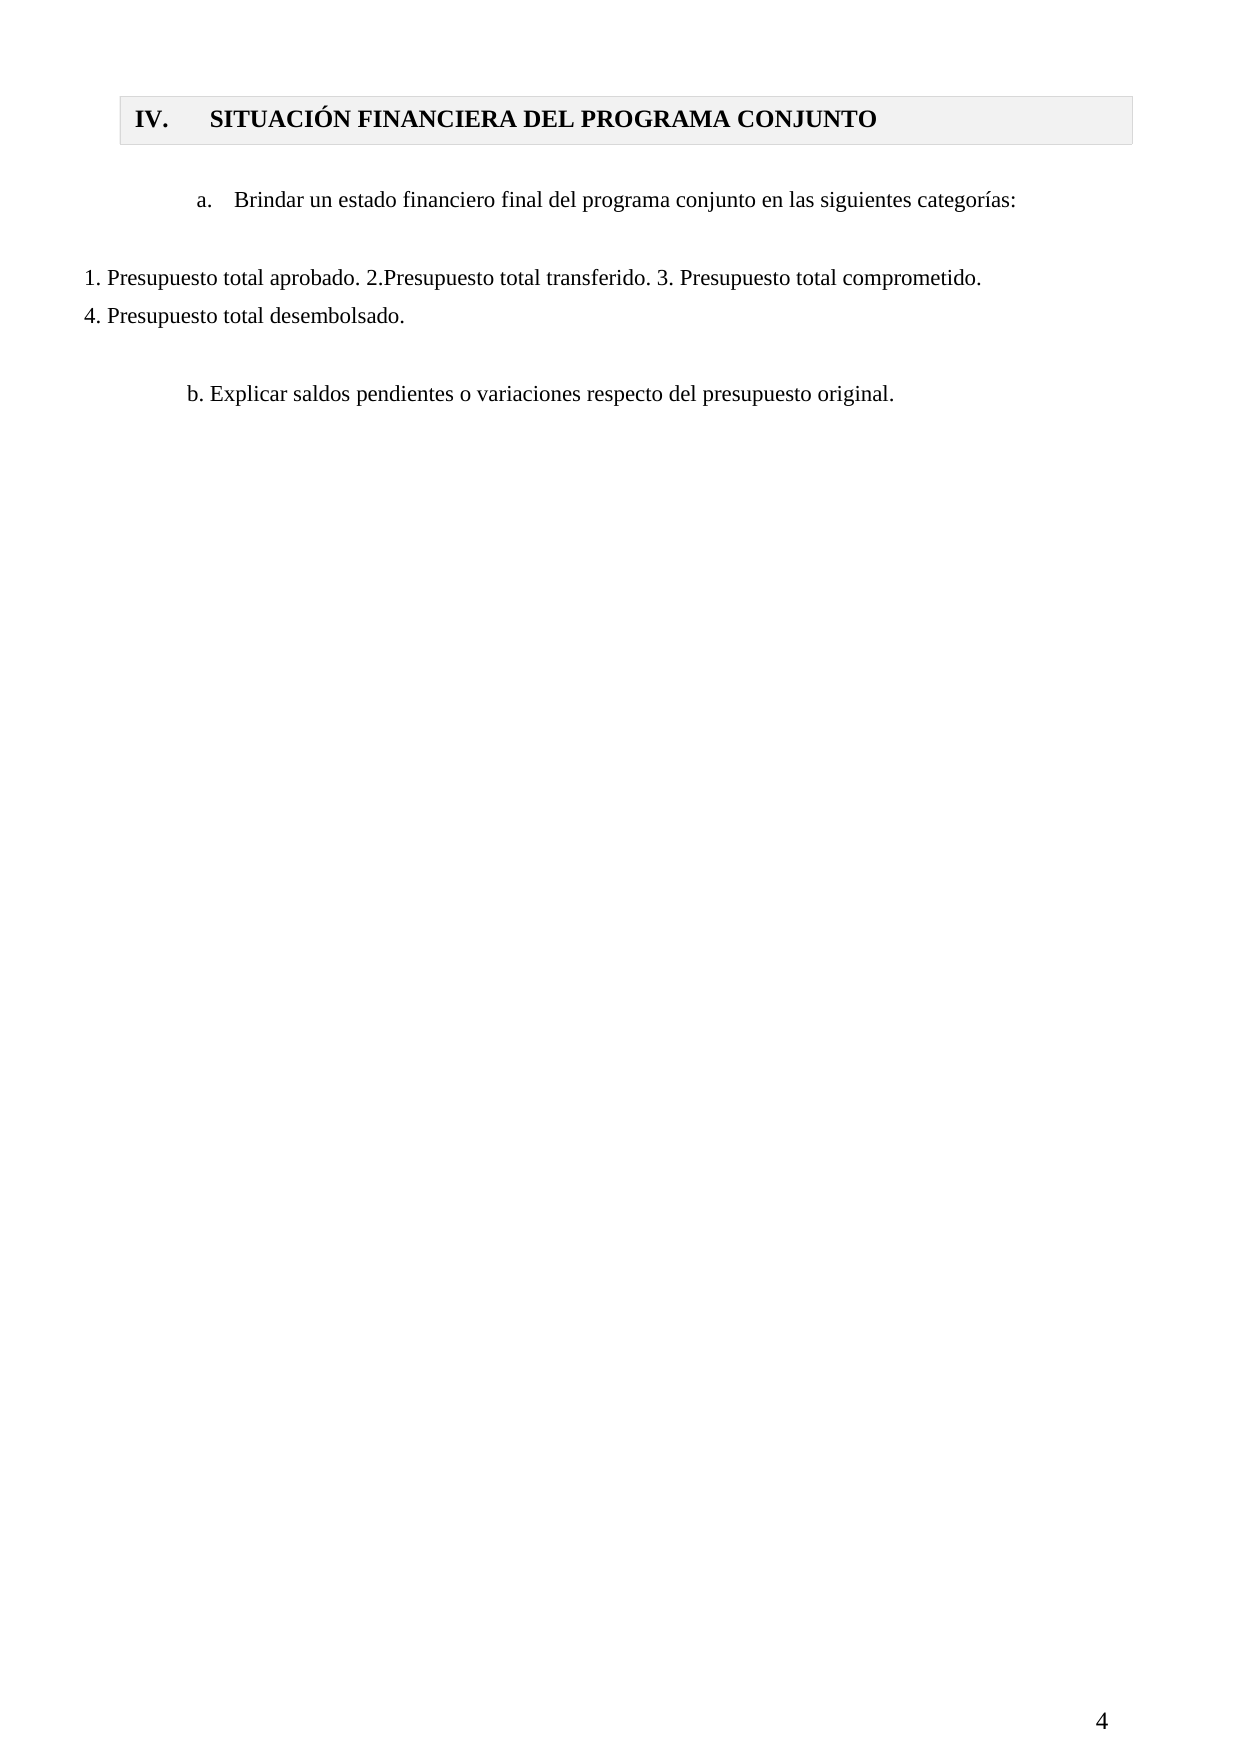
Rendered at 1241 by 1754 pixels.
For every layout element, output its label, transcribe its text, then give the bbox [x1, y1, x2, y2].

list Brindar un estado financiero final del programa conjunto en las siguientes categorías: [196, 186, 1108, 212]
text b. Explicar saldos pendientes o variaciones respecto del presupuesto original. [84, 380, 1108, 407]
text 1. Presupuesto total aprobado. 2.Presupuesto total transferido. 3. Presupuesto total comprometido. [84, 264, 1108, 290]
text 4. Presupuesto total desembolsado. [84, 303, 1108, 329]
